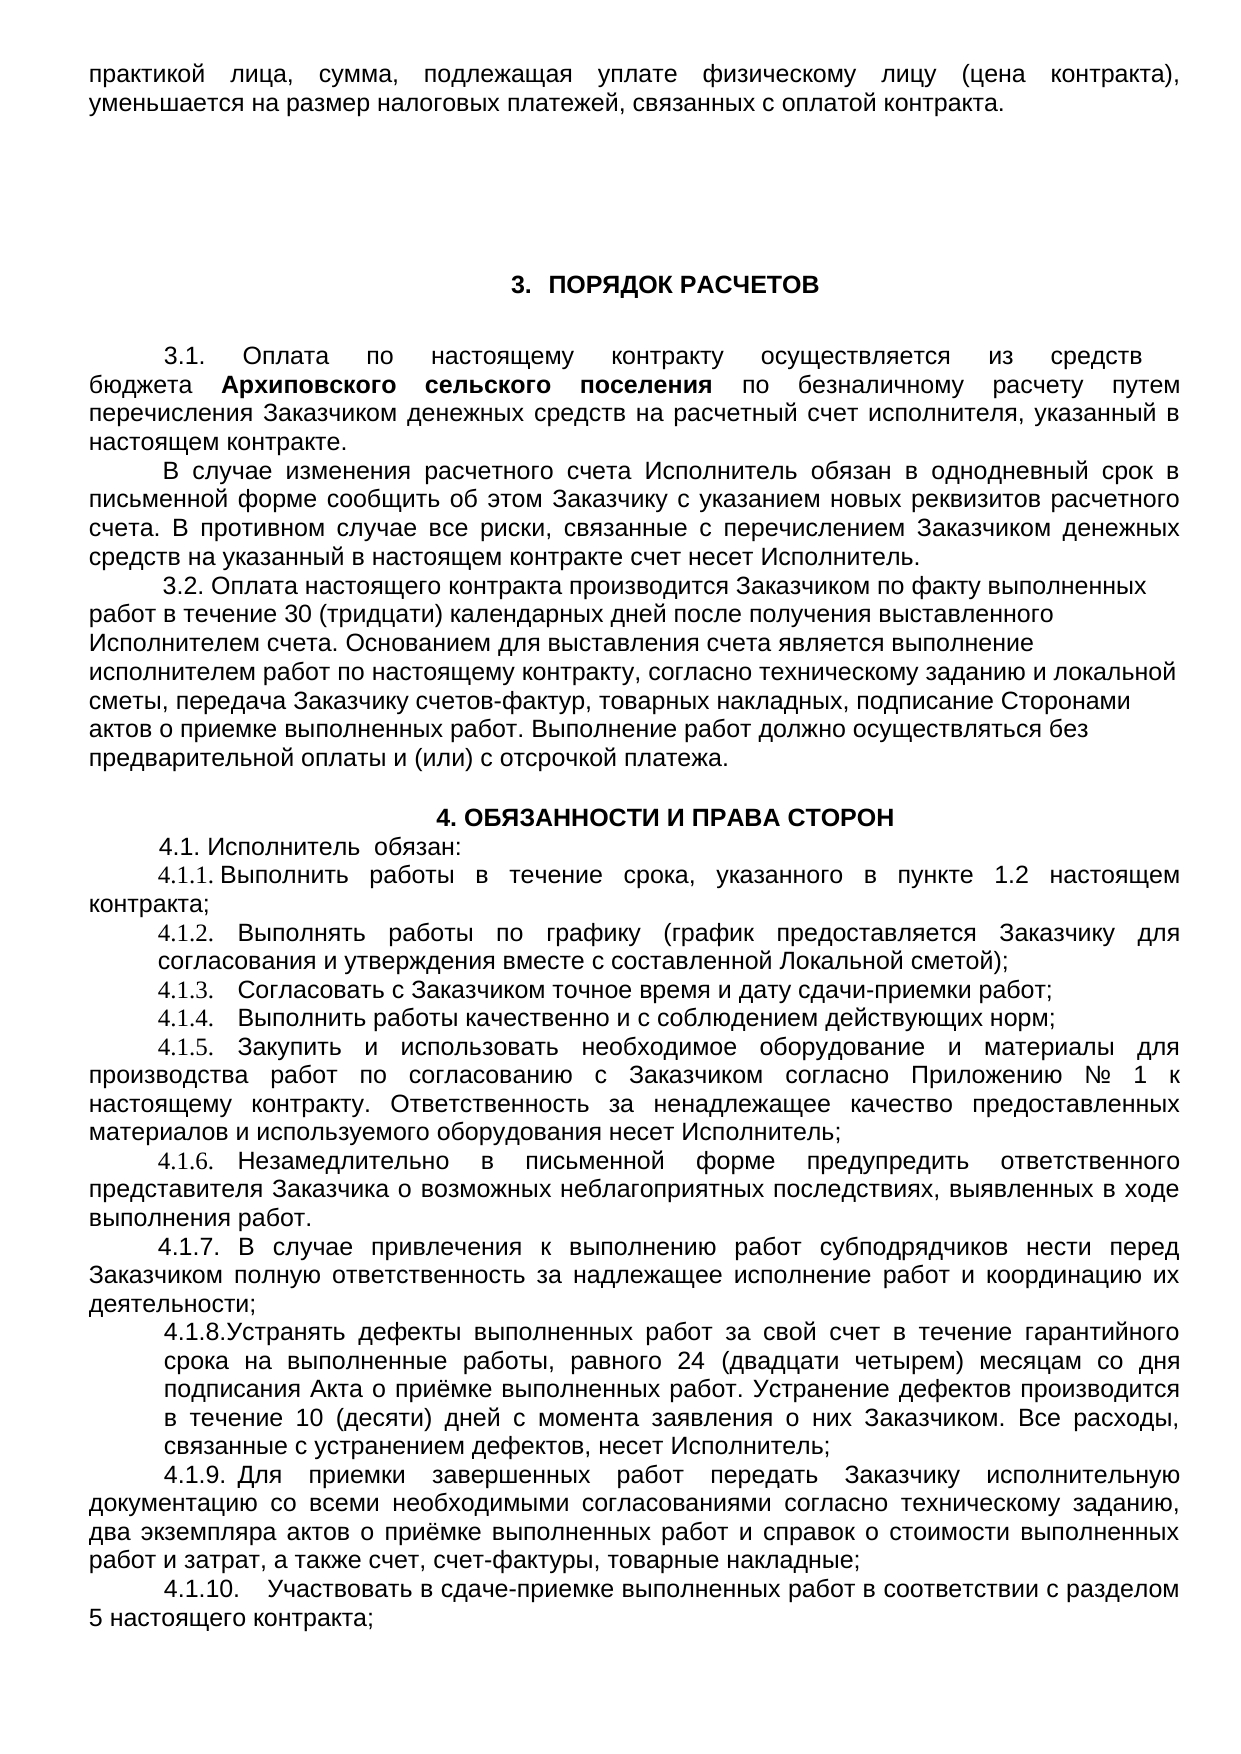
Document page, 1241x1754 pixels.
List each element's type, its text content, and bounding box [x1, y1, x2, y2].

text 4.1.8.Устранять дефекты выполненных работ за свой счет в течение гарантийного срока на выполненные работы, равного 24 (двадцати четырем) месяцам со дня подписания Акта о приёмке выполненных работ. Устранение дефектов производится в течение 10 (десяти) дней с момента заявления о них Заказчиком. Все расходы, связанные с устранением дефектов, несет Исполнитель; [164, 1318, 1181, 1461]
text В случае изменения расчетного счета Исполнитель обязан в однодневный срок в письменной форме сообщить об этом Заказчику с указанием новых реквизитов расчетного счета. В противном случае все риски, связанные с перечислением Заказчиком денежных средств на указанный в настоящем контракте счет несет Исполнитель. [89, 457, 1181, 571]
text 3.2. Оплата настоящего контракта производится Заказчиком по факту выполненных работ в течение 30 (тридцати) календарных дней после получения выставленного Исполнителем счета. Основанием для выставления счета является выполнение исполнителем работ по настоящему контракту, согласно техническому заданию и локальной сметы, передача Заказчику счетов-фактур, товарных накладных, подписание Сторонами актов о приемке выполненных работ. Выполнение работ должно осуществляться без предварительной оплаты и (или) с отсрочкой платежа. [89, 571, 1181, 772]
list Закупить и использовать необходимое оборудование и материалы для производства работ по согласованию с Заказчиком согласно Приложению № 1 к настоящему контракту. Ответственность за ненадлежащее качество предоставленных материалов и используемого оборудования несет Исполнитель; [89, 1032, 1181, 1147]
text 3.1. Оплата по настоящему контракту осуществляется из средств бюджета Архиповского сельского поселения по безналичному расчету путем перечисления Заказчиком денежных средств на расчетный счет исполнителя, указанный в настоящем контракте. [89, 342, 1181, 456]
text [89, 59, 1181, 117]
list Незамедлительно в письменной форме предупредить ответственного представителя Заказчика о возможных неблагоприятных последствиях, выявленных в ходе выполнения работ. [89, 1147, 1181, 1232]
list Выполнить работы качественно и с соблюдением действующих норм; [89, 1004, 1181, 1032]
list Для приемки завершенных работ передать Заказчику исполнительную документацию со всеми необходимыми согласованиями согласно техническому заданию, два экземпляра актов о приёмке выполненных работ и справок о стоимости выполненных работ и затрат, а также счет, счет-фактуры, товарные накладные; [89, 1461, 1181, 1575]
list Согласовать с Заказчиком точное время и дату сдачи-приемки работ; [89, 975, 1181, 1004]
list Участвовать в сдаче-приемке выполненных работ в соответствии с разделом 5 настоящего контракта; [89, 1575, 1181, 1632]
text 4.1.7. В случае привлечения к выполнению работ субподрядчиков нести перед Заказчиком полную ответственность за надлежащее исполнение работ и координацию их деятельности; [89, 1232, 1181, 1318]
text 4.1. Исполнитель обязан: [158, 833, 1181, 861]
text 4. ОБЯЗАННОСТИ И ПРАВА СТОРОН [89, 804, 1181, 833]
list Выполнять работы по графику (график предоставляется Заказчику для согласования и утверждения вместе с составленной Локальной сметой); [158, 918, 1181, 975]
list Выполнить работы в течение срока, указанного в пункте 1.2 настоящем контракта; [89, 861, 1181, 918]
list ПОРЯДОК РАСЧЕТОВ [149, 270, 1181, 299]
